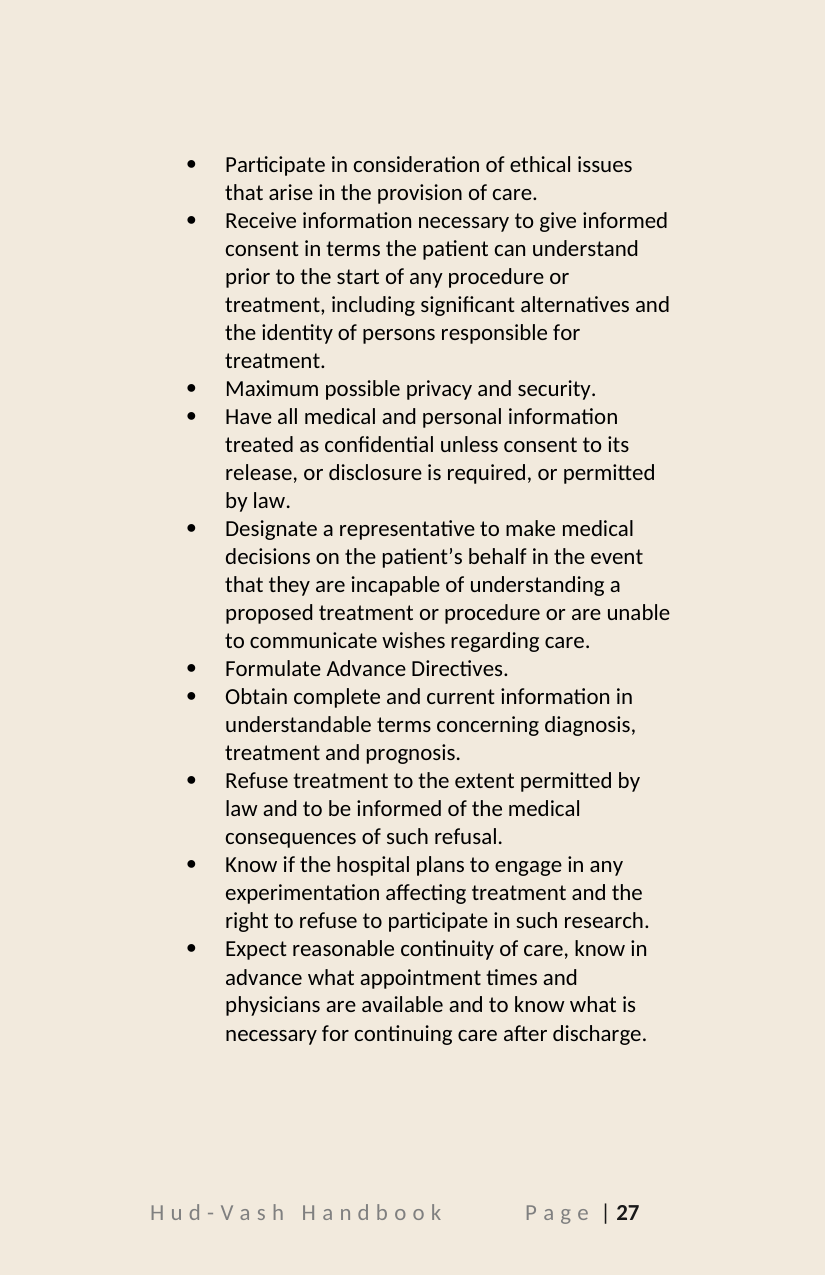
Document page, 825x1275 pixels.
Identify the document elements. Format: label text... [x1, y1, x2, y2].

list Obtain complete and current information in understandable terms concerning diagnosis, treatment and prognosis. [187, 682, 675, 766]
list Have all medical and personal information treated as confidential unless consent to its release, or disclosure is required, or permitted by law. [187, 402, 675, 514]
list Receive information necessary to give informed consent in terms the patient can understand prior to the start of any procedure or treatment, including significant alternatives and the identity of persons responsible for treatment. [187, 206, 675, 374]
list Refuse treatment to the extent permitted by law and to be informed of the medical consequences of such refusal. [187, 766, 675, 851]
list Expect reasonable continuity of care, know in advance what appointment times and physicians are available and to know what is necessary for continuing care after discharge. [187, 934, 675, 1047]
list Designate a representative to make medical decisions on the patient’s behalf in the event that they are incapable of understanding a proposed treatment or procedure or are unable to communicate wishes regarding care. [187, 514, 675, 654]
list Maximum possible privacy and security. [187, 374, 675, 402]
list Formulate Advance Directives. [187, 654, 675, 682]
list Know if the hospital plans to engage in any experimentation affecting treatment and the right to refuse to participate in such research. [187, 851, 675, 934]
list Participate in consideration of ethical issues that arise in the provision of care. [187, 150, 675, 206]
